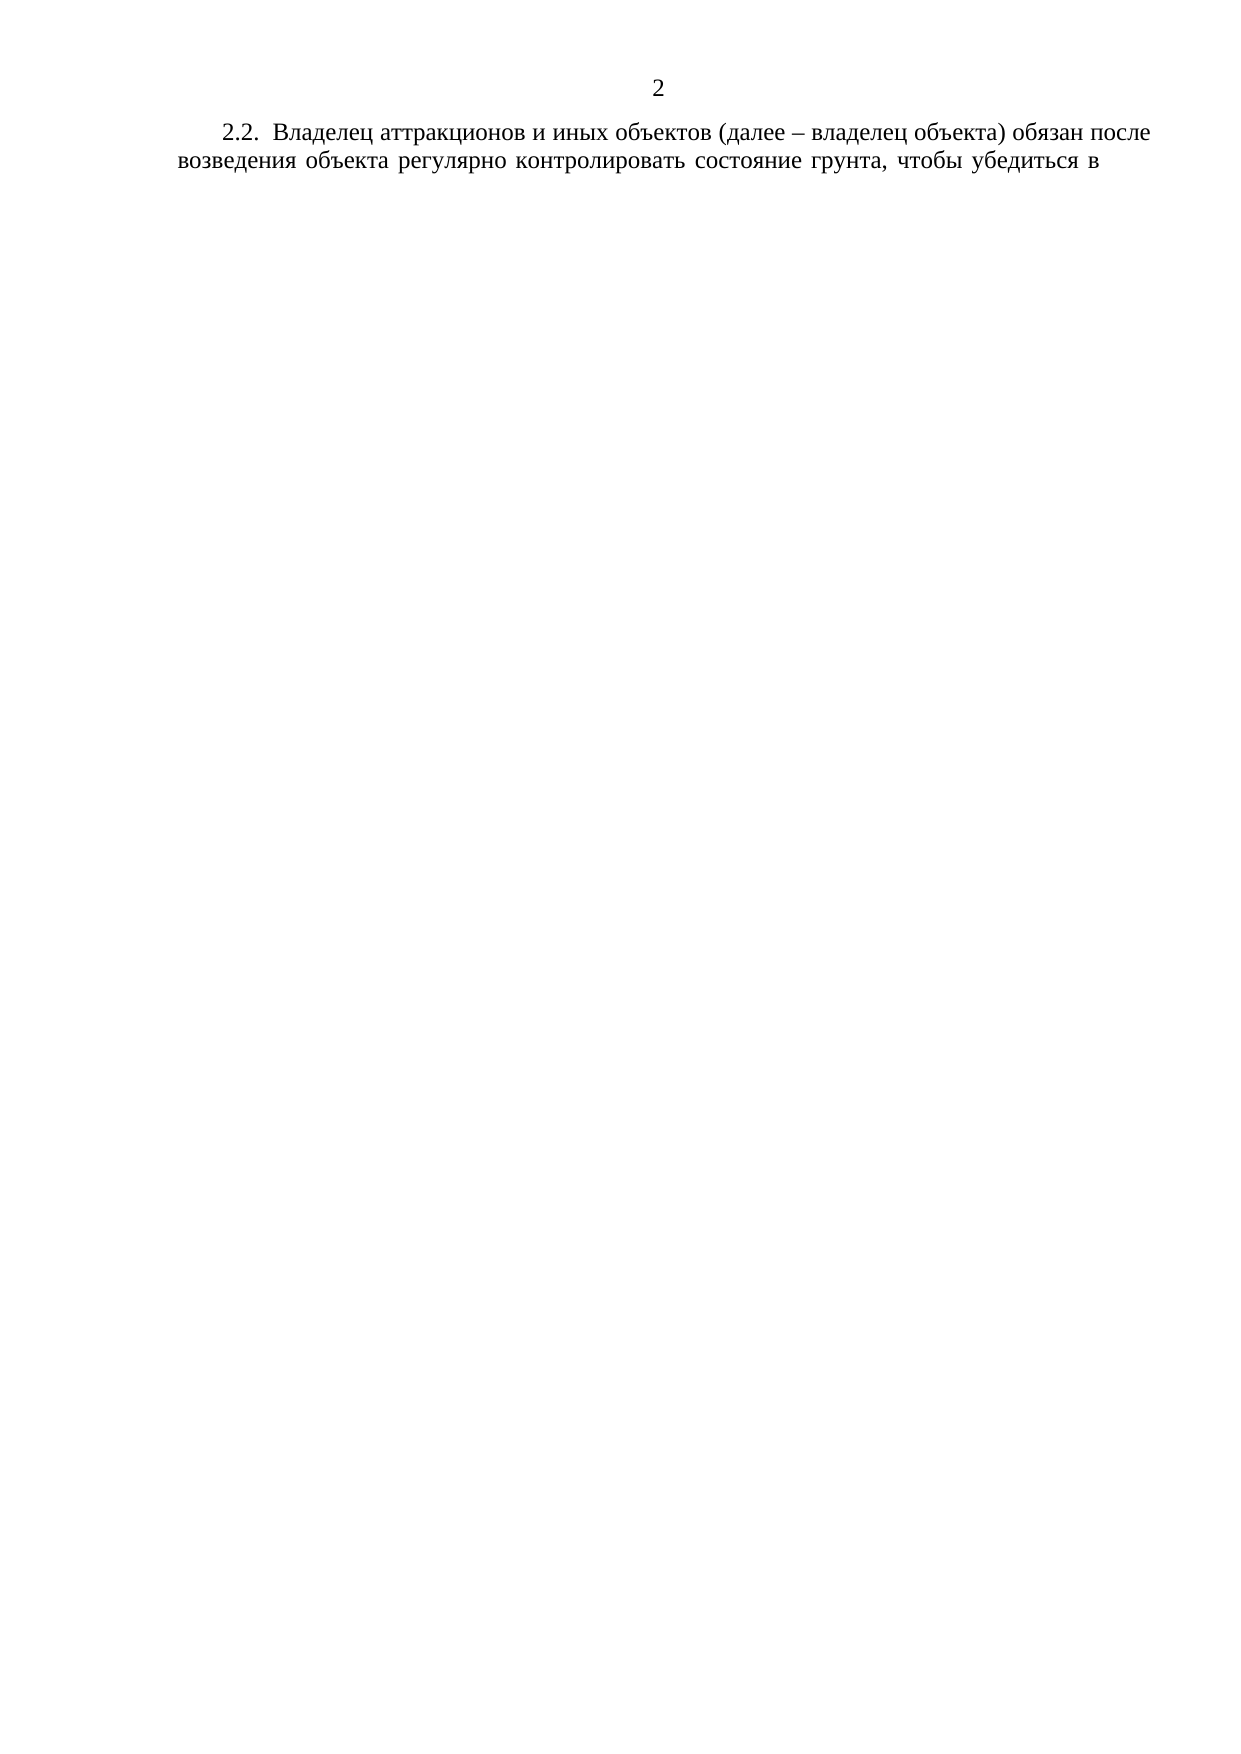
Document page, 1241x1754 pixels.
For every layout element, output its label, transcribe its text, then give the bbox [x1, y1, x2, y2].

list Владелец аттракционов и иных объектов (далее – владелец объекта) обязан после возведения объекта регулярно контролировать состояние грунта, чтобы убедиться в [177, 117, 1152, 174]
